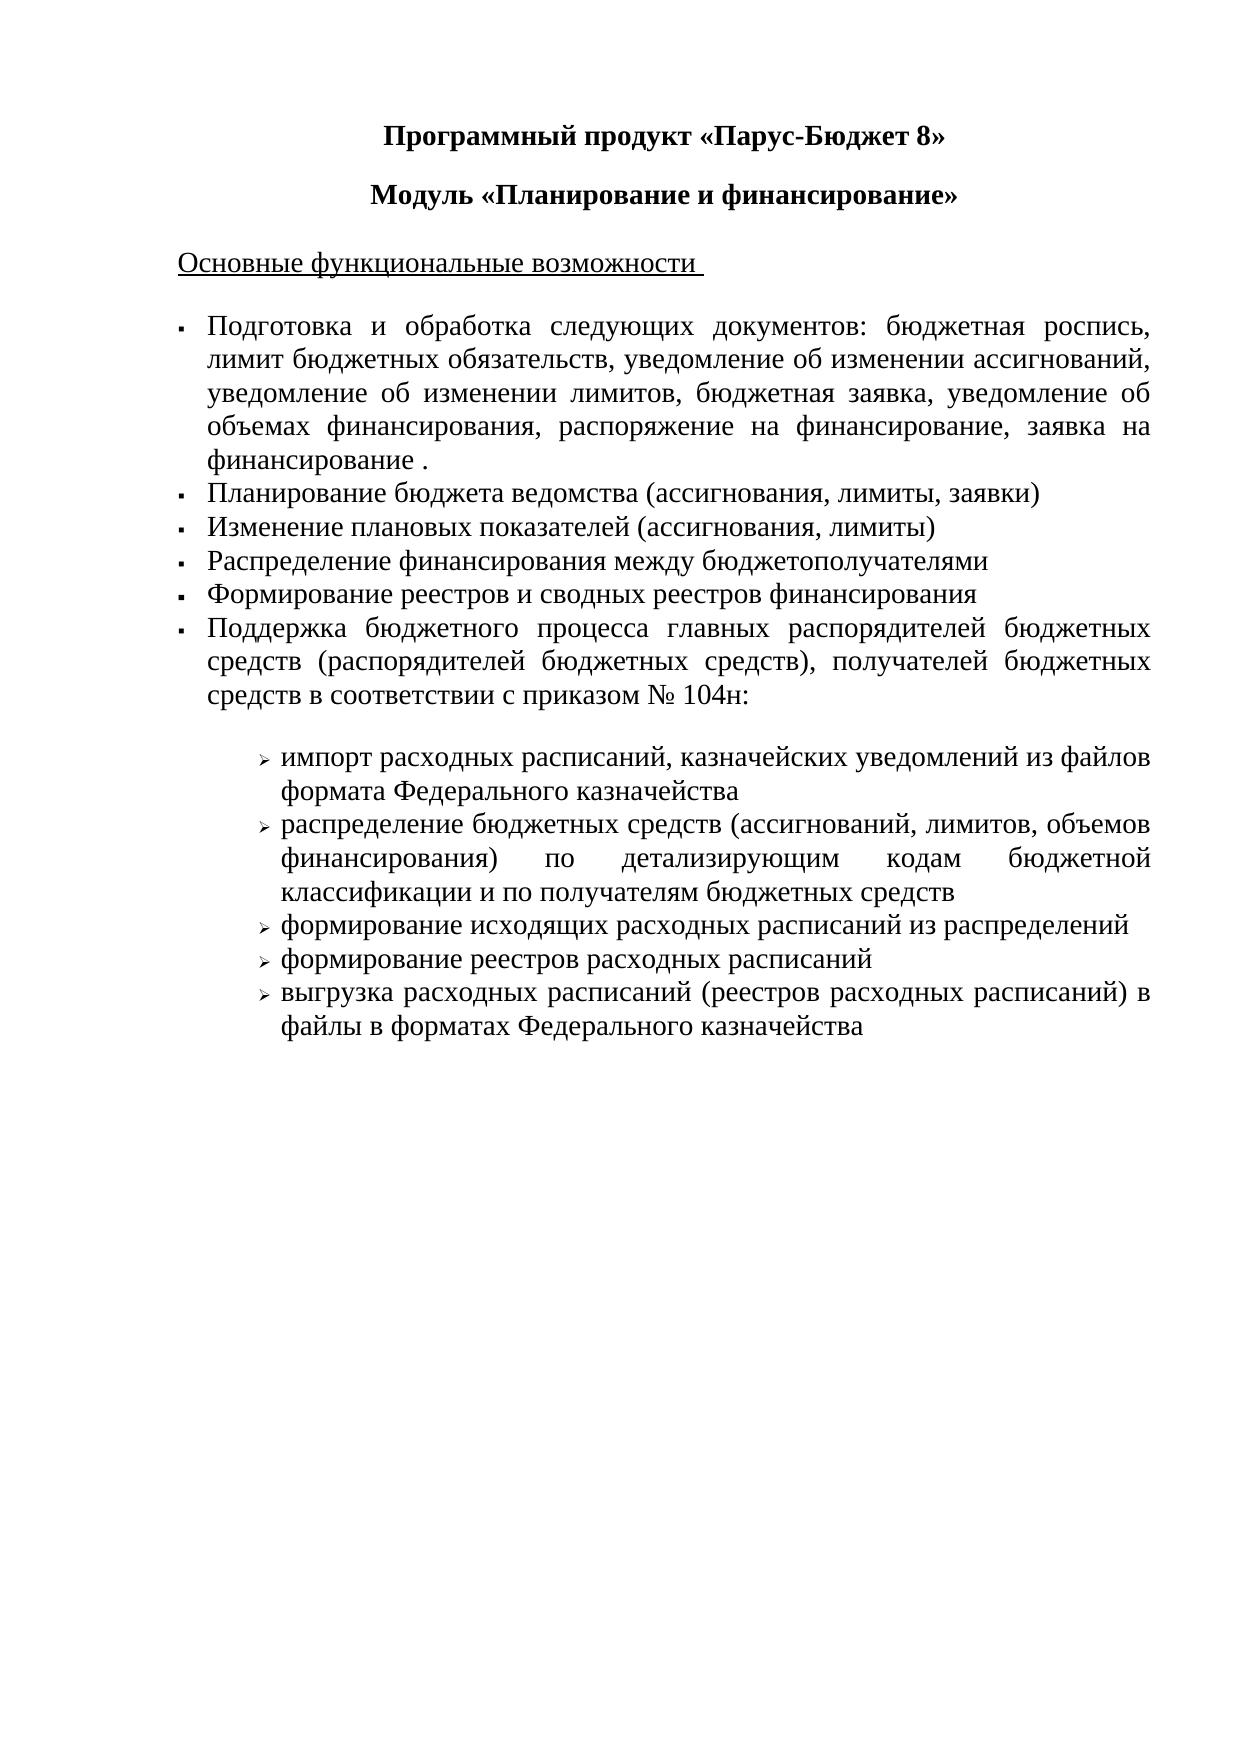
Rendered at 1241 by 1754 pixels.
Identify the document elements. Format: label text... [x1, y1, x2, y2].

list распределение бюджетных средств (ассигнований, лимитов, объемов финансирования) по детализирующим кодам бюджетной классификации и по получателям бюджетных средств [258, 807, 1152, 907]
list формирование реестров расходных расписаний [258, 941, 1152, 974]
list импорт расходных расписаний, казначейских уведомлений из файлов формата Федерального казначейства [258, 739, 1152, 807]
text Модуль «Планирование и финансирование» [177, 177, 1152, 211]
list Формирование реестров и сводных реестров финансирования [177, 576, 1152, 610]
list формирование исходящих расходных расписаний из распределений [258, 907, 1152, 941]
text Основные функциональные возможности [177, 245, 1152, 279]
list выгрузка расходных расписаний (реестров расходных расписаний) в файлы в форматах Федерального казначейства [258, 974, 1152, 1041]
text Программный продукт «Парус-Бюджет 8» [177, 118, 1152, 152]
list Поддержка бюджетного процесса главных распорядителей бюджетных средств (распорядителей бюджетных средств), получателей бюджетных средств в соответствии с приказом № 104н: [177, 610, 1152, 710]
list Планирование бюджета ведомства (ассигнования, лимиты, заявки) [177, 476, 1152, 509]
list Распределение финансирования между бюджетополучателями [177, 543, 1152, 576]
list Изменение плановых показателей (ассигнования, лимиты) [177, 509, 1152, 543]
list Подготовка и обработка следующих документов: бюджетная роспись, лимит бюджетных обязательств, уведомление об изменении ассигнований, уведомление об изменении лимитов, бюджетная заявка, уведомление об объемах финансирования, распоряжение на финансирование, заявка на финансирование . [177, 308, 1152, 476]
